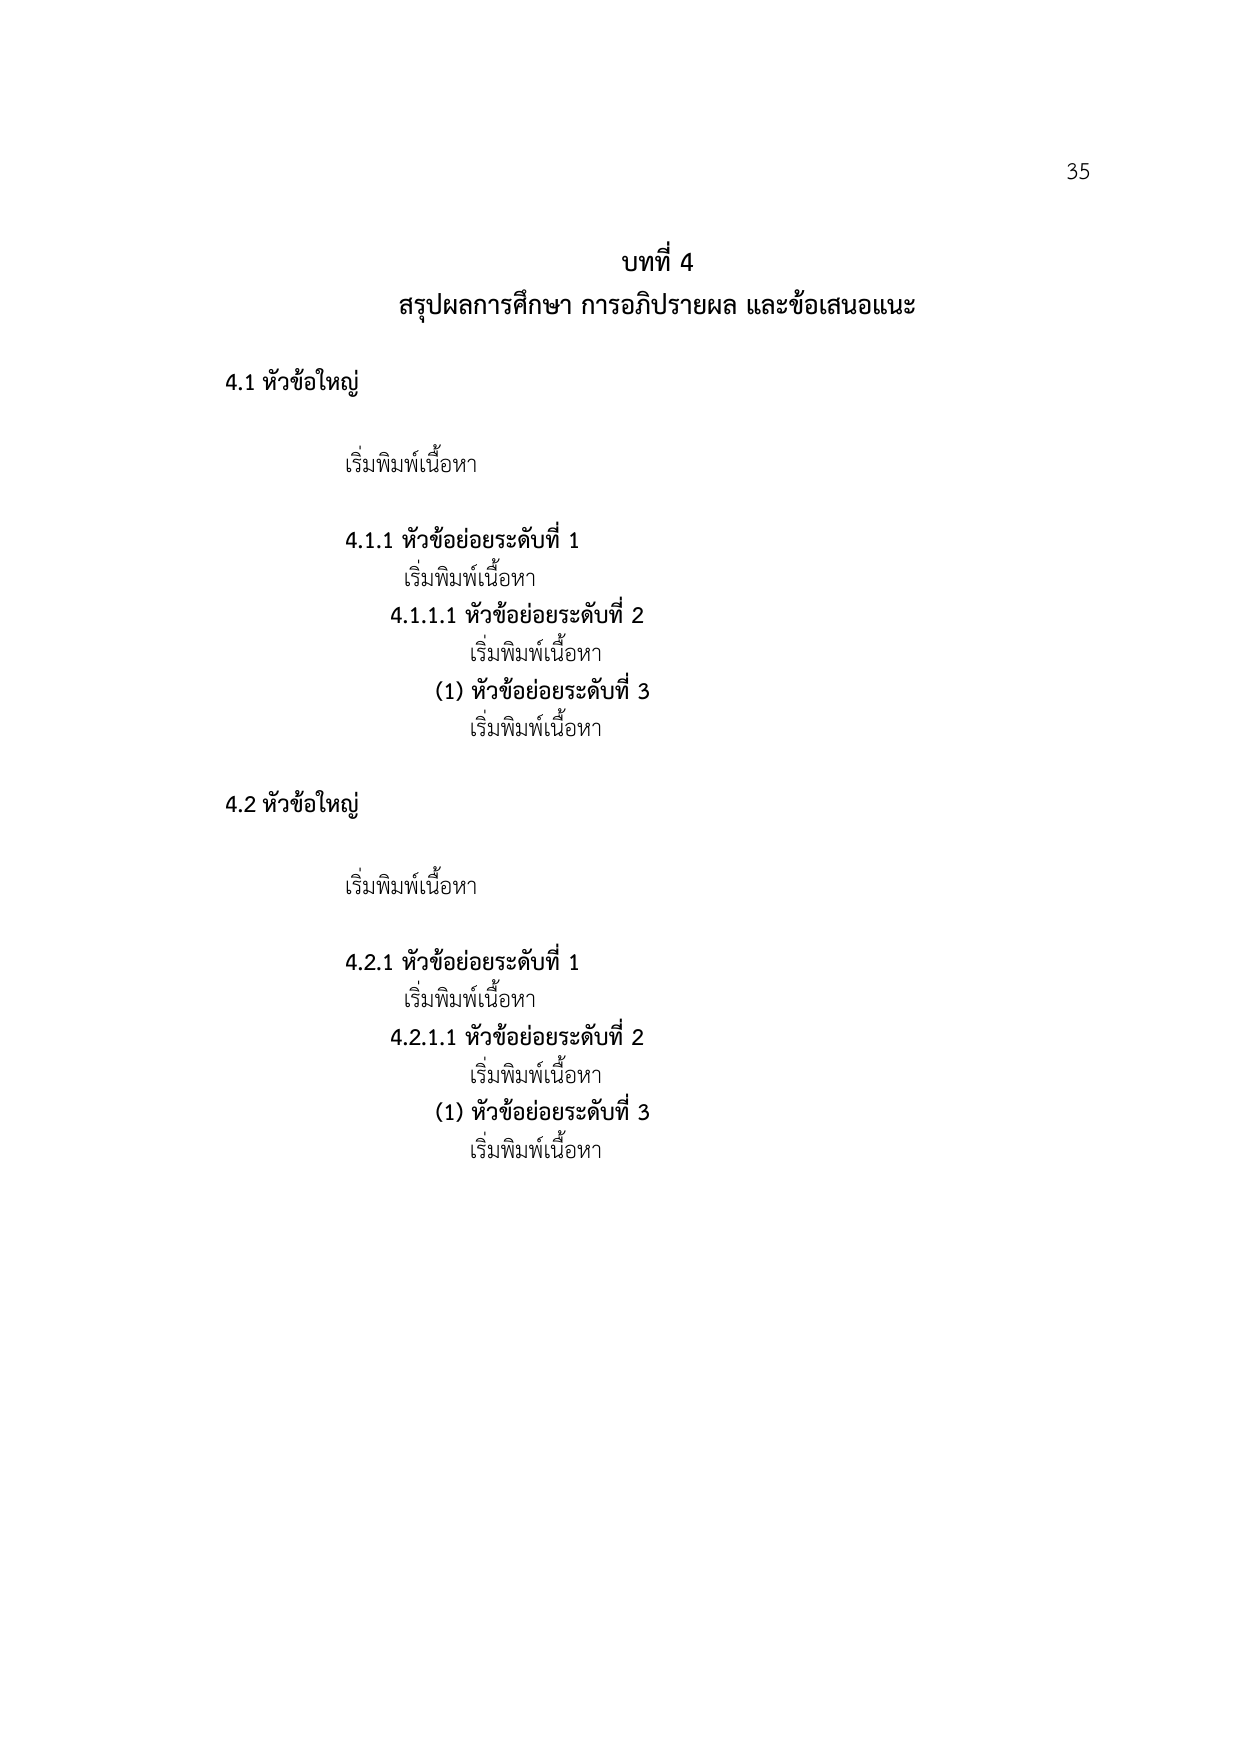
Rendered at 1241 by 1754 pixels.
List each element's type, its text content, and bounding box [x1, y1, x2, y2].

subtitle 4.1.1 หัวข้อย่อยระดับที่ 1 [225, 519, 1090, 557]
subtitle เริ่มพิมพ์เนื้อหา [225, 557, 1090, 594]
text บทที่ 4 สรุปผลการศึกษา การอภิปรายผล และข้อเสนอแนะ [225, 239, 1090, 323]
subtitle เริ่มพิมพ์เนื้อหา [225, 707, 1090, 745]
text เริ่มพิมพ์เนื้อหา [225, 443, 1090, 481]
subtitle เริ่มพิมพ์เนื้อหา [225, 632, 1090, 670]
subtitle 4.2.1 หัวข้อย่อยระดับที่ 1 [225, 941, 1090, 978]
text เริ่มพิมพ์เนื้อหา [225, 865, 1090, 903]
subtitle 4.1.1.1 หัวข้อย่อยระดับที่ 2 [225, 594, 1090, 632]
subtitle หัวข้อใหญ่ [225, 361, 1090, 406]
subtitle หัวข้อใหญ่ [225, 783, 1090, 827]
subtitle (1) หัวข้อย่อยระดับที่ 3 [225, 1091, 1090, 1129]
subtitle (1) หัวข้อย่อยระดับที่ 3 [225, 670, 1090, 707]
subtitle เริ่มพิมพ์เนื้อหา [225, 978, 1090, 1016]
subtitle เริ่มพิมพ์เนื้อหา [225, 1054, 1090, 1091]
subtitle เริ่มพิมพ์เนื้อหา [225, 1129, 1090, 1167]
subtitle 4.2.1.1 หัวข้อย่อยระดับที่ 2 [225, 1016, 1090, 1054]
